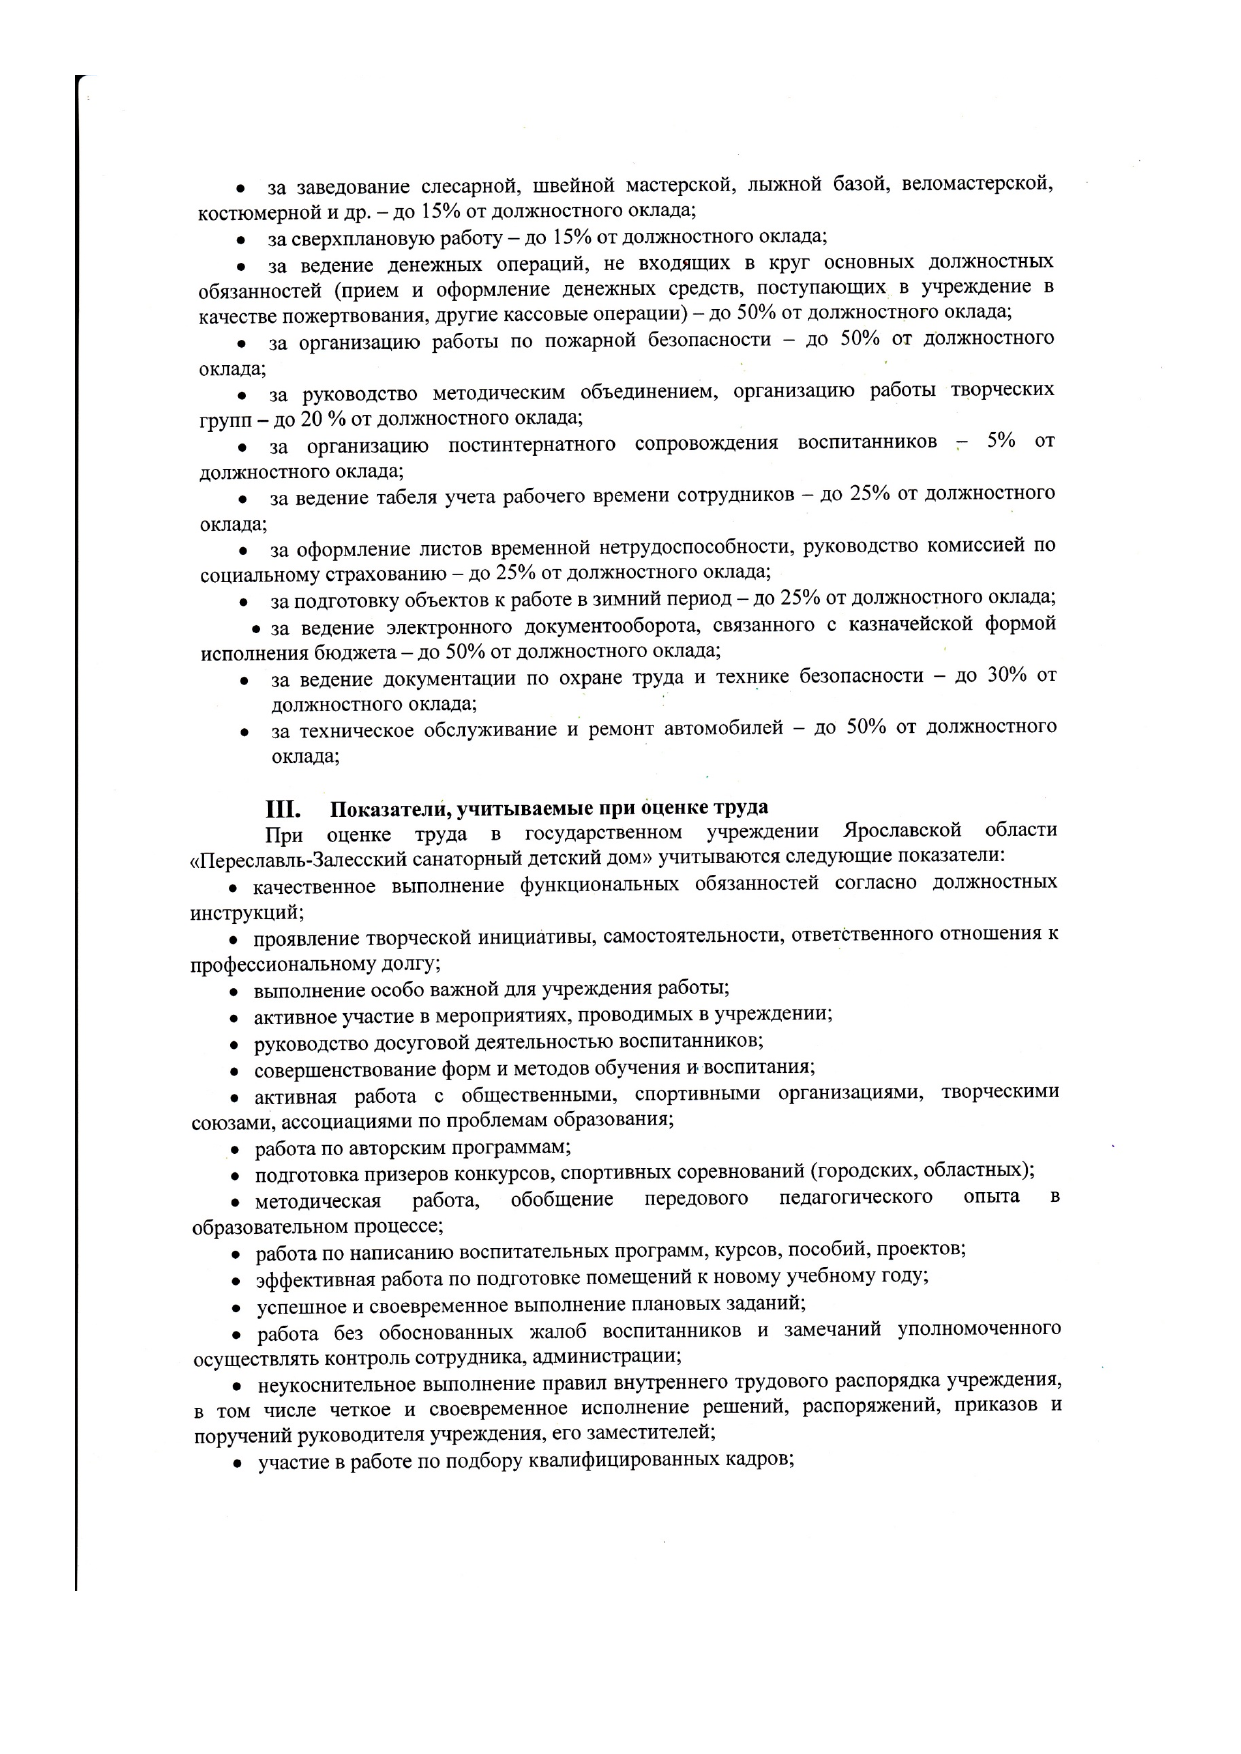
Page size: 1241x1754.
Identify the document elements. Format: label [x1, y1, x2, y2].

picture [75, 75, 1166, 1591]
